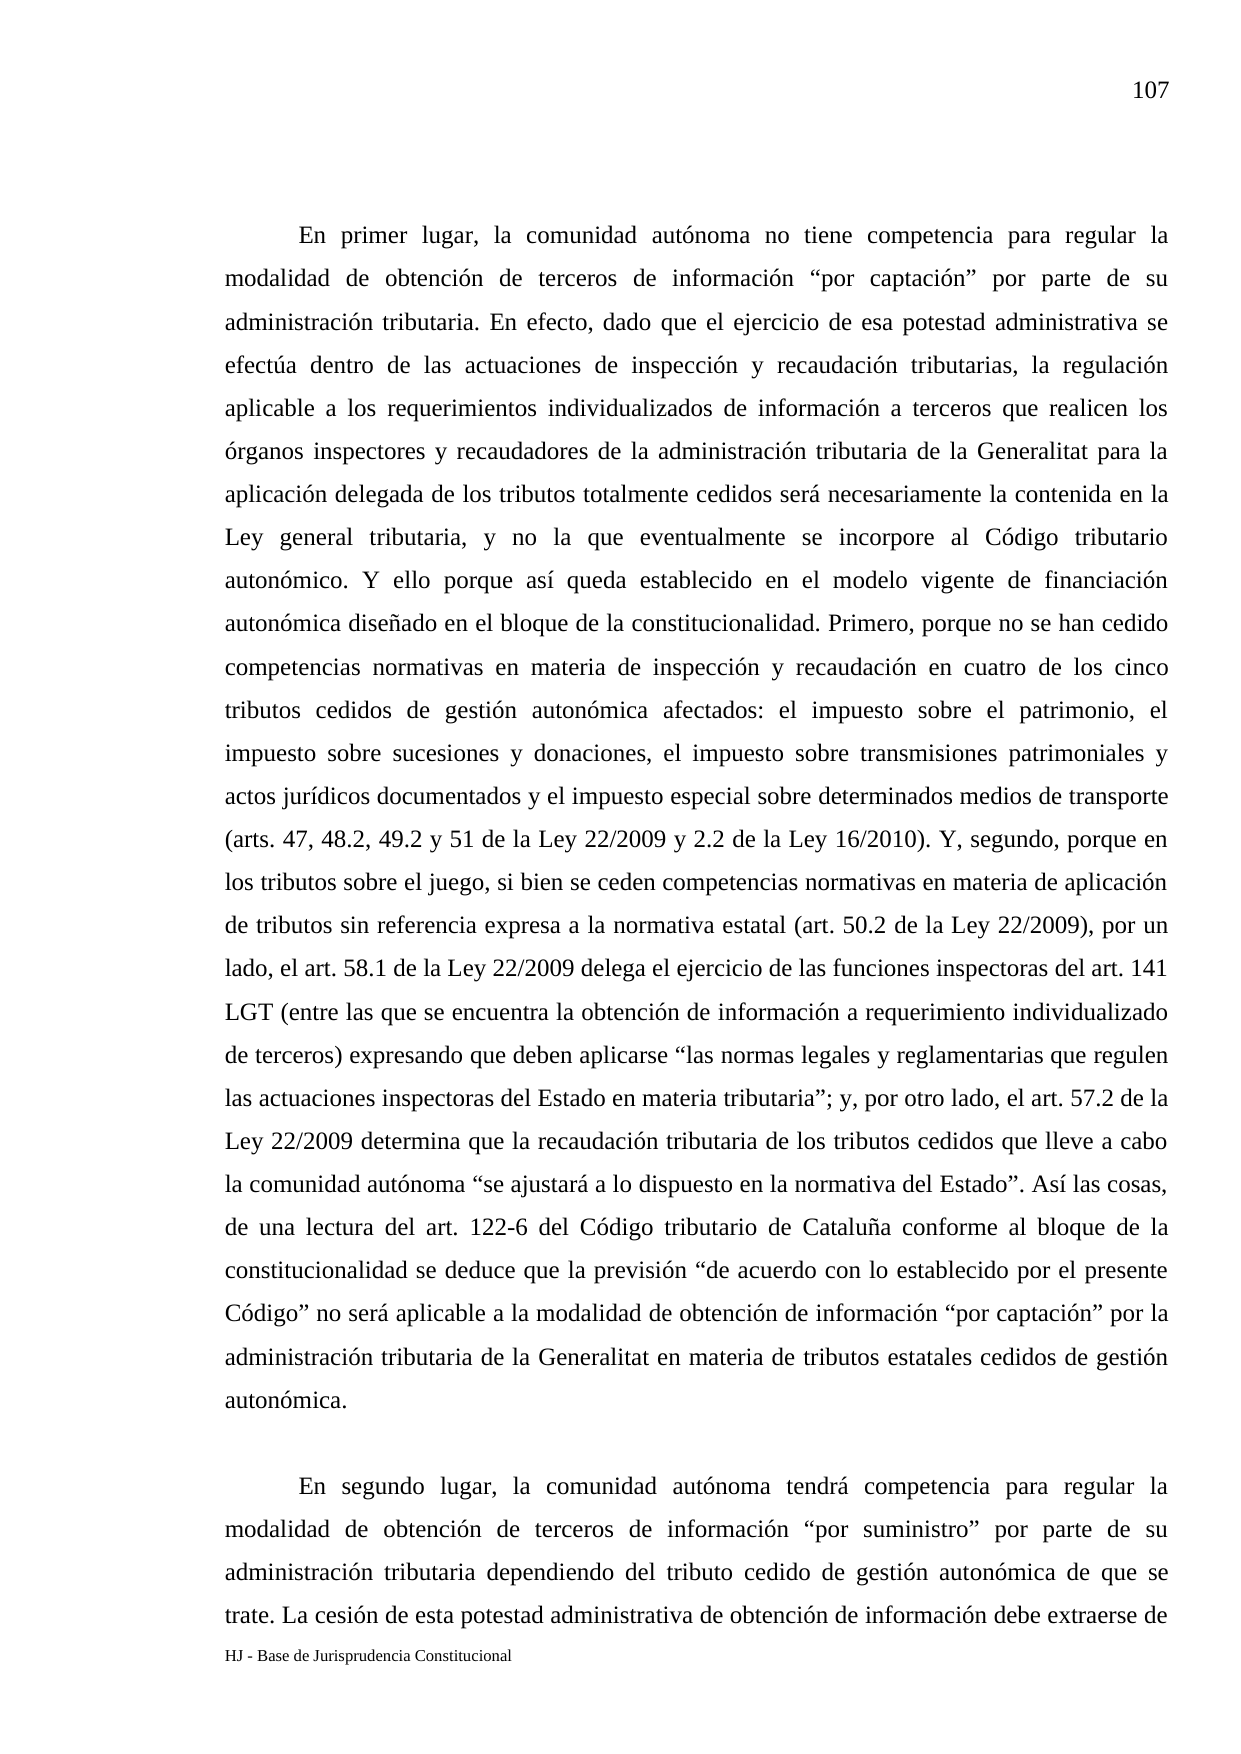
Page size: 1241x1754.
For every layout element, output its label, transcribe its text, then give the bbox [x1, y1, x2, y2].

text En primer lugar, la comunidad autónoma no tiene competencia para regular la modalidad de obtención de terceros de información “por captación” por parte de su administración tributaria. En efecto, dado que el ejercicio de esa potestad administrativa se efectúa dentro de las actuaciones de inspección y recaudación tributarias, la regulación aplicable a los requerimientos individualizados de información a terceros que realicen los órganos inspectores y recaudadores de la administración tributaria de la Generalitat para la aplicación delegada de los tributos totalmente cedidos será necesariamente la contenida en la Ley general tributaria, y no la que eventualmente se incorpore al Código tributario autonómico. Y ello porque así queda establecido en el modelo vigente de financiación autonómica diseñado en el bloque de la constitucionalidad. Primero, porque no se han cedido competencias normativas en materia de inspección y recaudación en cuatro de los cinco tributos cedidos de gestión autonómica afectados: el impuesto sobre el patrimonio, el impuesto sobre sucesiones y donaciones, el impuesto sobre transmisiones patrimoniales y actos jurídicos documentados y el impuesto especial sobre determinados medios de transporte (arts. 47, 48.2, 49.2 y 51 de la Ley 22/2009 y 2.2 de la Ley 16/2010). Y, segundo, porque en los tributos sobre el juego, si bien se ceden competencias normativas en materia de aplicación de tributos sin referencia expresa a la normativa estatal (art. 50.2 de la Ley 22/2009), por un lado, el art. 58.1 de la Ley 22/2009 delega el ejercicio de las funciones inspectoras del art. 141 LGT (entre las que se encuentra la obtención de información a requerimiento individualizado de terceros) expresando que deben aplicarse “las normas legales y reglamentarias que regulen las actuaciones inspectoras del Estado en materia tributaria”; y, por otro lado, el art. 57.2 de la Ley 22/2009 determina que la recaudación tributaria de los tributos cedidos que lleve a cabo la comunidad autónoma “se ajustará a lo dispuesto en la normativa del Estado”. Así las cosas, de una lectura del art. 122-6 del Código tributario de Cataluña conforme al bloque de la constitucionalidad se deduce que la previsión “de acuerdo con lo establecido por el presente Código” no será aplicable a la modalidad de obtención de información “por captación” por la administración tributaria de la Generalitat en materia de tributos estatales cedidos de gestión autonómica. [224, 220, 1169, 1413]
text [224, 1471, 1169, 1629]
